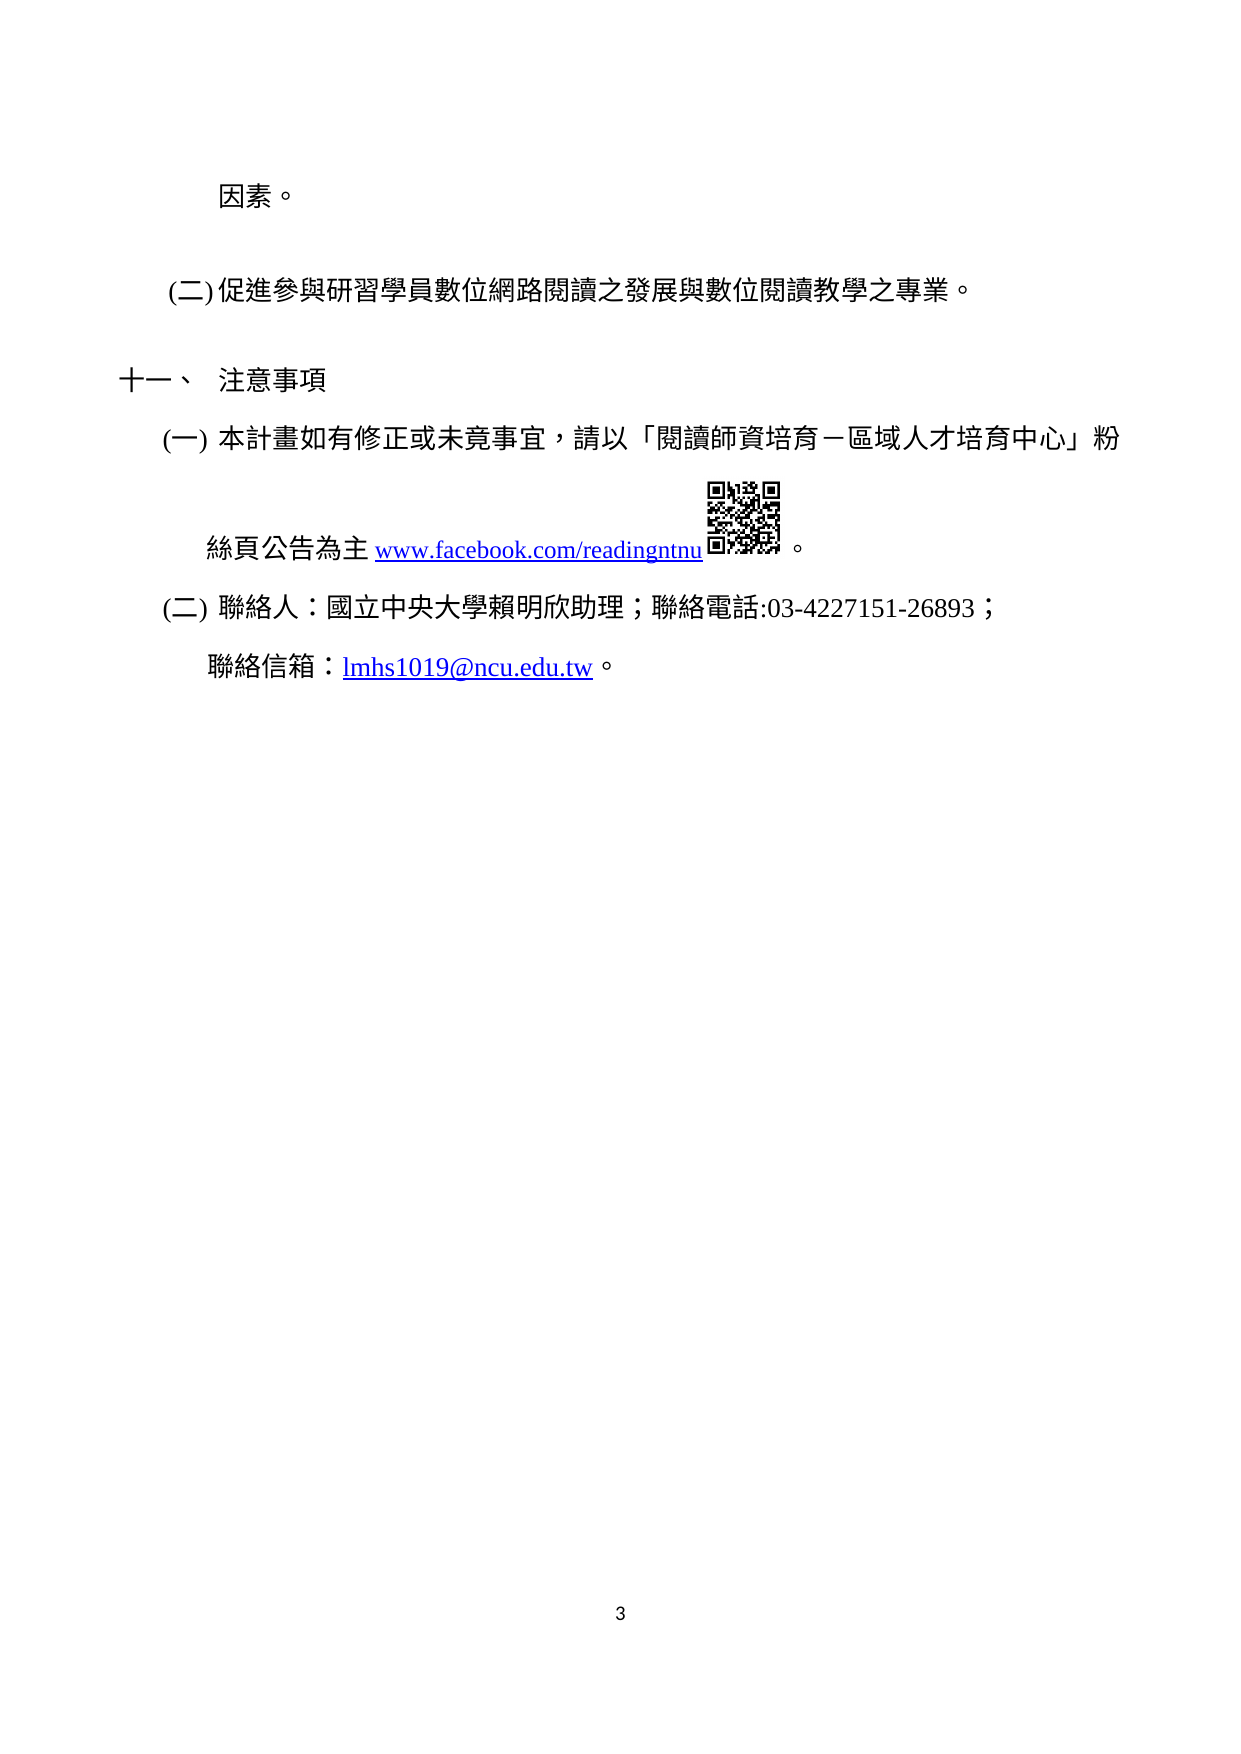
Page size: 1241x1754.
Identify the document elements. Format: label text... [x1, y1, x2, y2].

list 促進參與研習學員數位網路閱讀之發展與數位閱讀教學之專業。 [168, 251, 1122, 326]
list 注意事項 [118, 358, 1122, 398]
picture [702, 476, 785, 559]
list 本計畫如有修正或未竟事宜，請以「閱讀師資培育－區域人才培育中心」粉絲頁公告為主www.facebook.com/readingntnu。 [162, 417, 1122, 566]
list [168, 157, 1122, 232]
list 聯絡信箱：lmhs1019@ncu.edu.tw。 [207, 645, 1122, 684]
list 聯絡人：國立中央大學賴明欣助理；聯絡電話:03-4227151-26893； [162, 586, 1122, 625]
